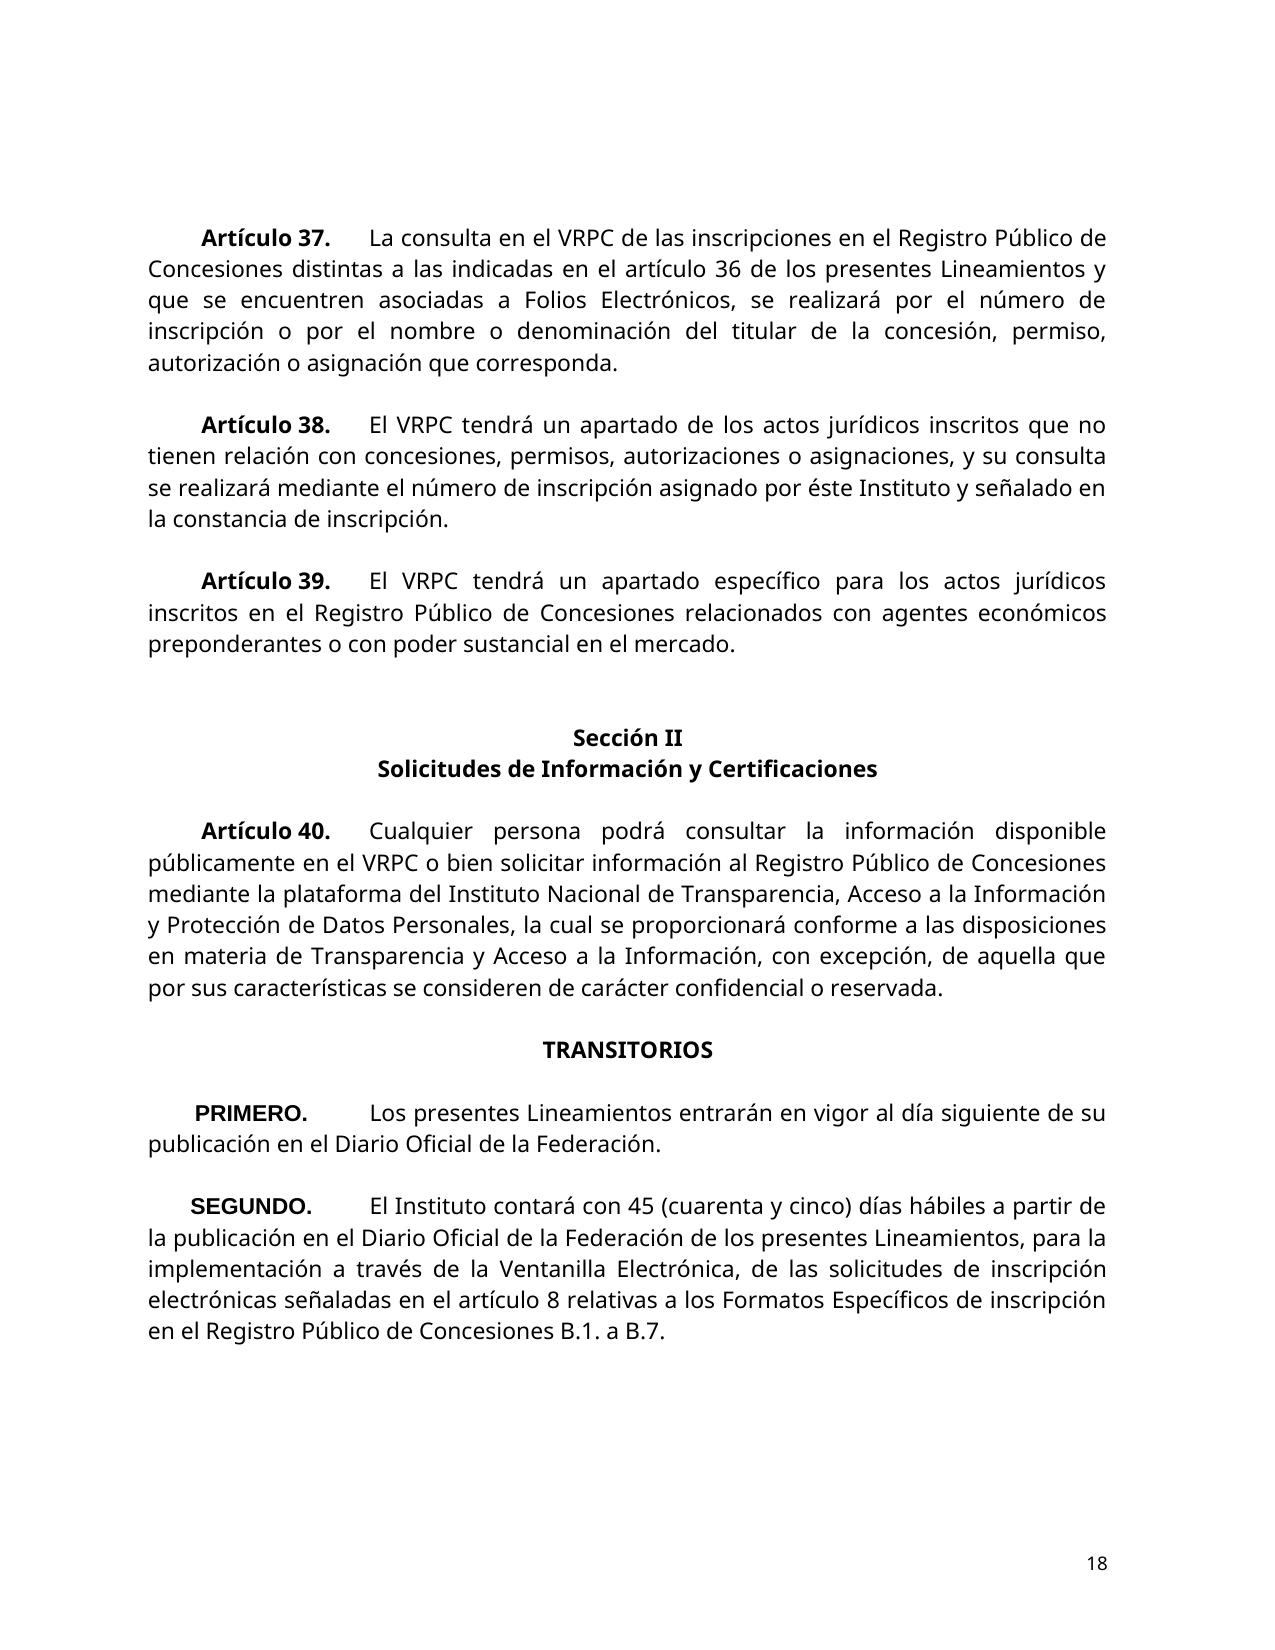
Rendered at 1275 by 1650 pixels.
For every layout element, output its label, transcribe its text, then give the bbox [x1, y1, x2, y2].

text El VRPC tendrá un apartado específico para los actos jurídicos inscritos en el Registro Público de Concesiones relacionados con agentes económicos preponderantes o con poder sustancial en el mercado. [148, 565, 1107, 659]
text El VRPC tendrá un apartado de los actos jurídicos inscritos que no tienen relación con concesiones, permisos, autorizaciones o asignaciones, y su consulta se realizará mediante el número de inscripción asignado por éste Instituto y señalado en la constancia de inscripción. [148, 409, 1107, 534]
subtitle Los presentes Lineamientos entrarán en vigor al día siguiente de su publicación en el Diario Oficial de la Federación. [148, 1097, 1107, 1159]
text TRANSITORIOS [148, 1034, 1107, 1065]
text Solicitudes de Información y Certificaciones [148, 753, 1107, 784]
text La consulta en el VRPC de las inscripciones en el Registro Público de Concesiones distintas a las indicadas en el artículo 36 de los presentes Lineamientos y que se encuentren asociadas a Folios Electrónicos, se realizará por el número de inscripción o por el nombre o denominación del titular de la concesión, permiso, autorización o asignación que corresponda. [148, 222, 1107, 378]
text Cualquier persona podrá consultar la información disponible públicamente en el VRPC o bien solicitar información al Registro Público de Concesiones mediante la plataforma del Instituto Nacional de Transparencia, Acceso a la Información y Protección de Datos Personales, la cual se proporcionará conforme a las disposiciones en materia de Transparencia y Acceso a la Información, con excepción, de aquella que por sus características se consideren de carácter confidencial o reservada. [148, 815, 1107, 1003]
text Sección II [148, 722, 1107, 753]
subtitle El Instituto contará con 45 (cuarenta y cinco) días hábiles a partir de la publicación en el Diario Oficial de la Federación de los presentes Lineamientos, para la implementación a través de la Ventanilla Electrónica, de las solicitudes de inscripción electrónicas señaladas en el artículo 8 relativas a los Formatos Específicos de inscripción en el Registro Público de Concesiones B.1. a B.7. [148, 1190, 1107, 1347]
